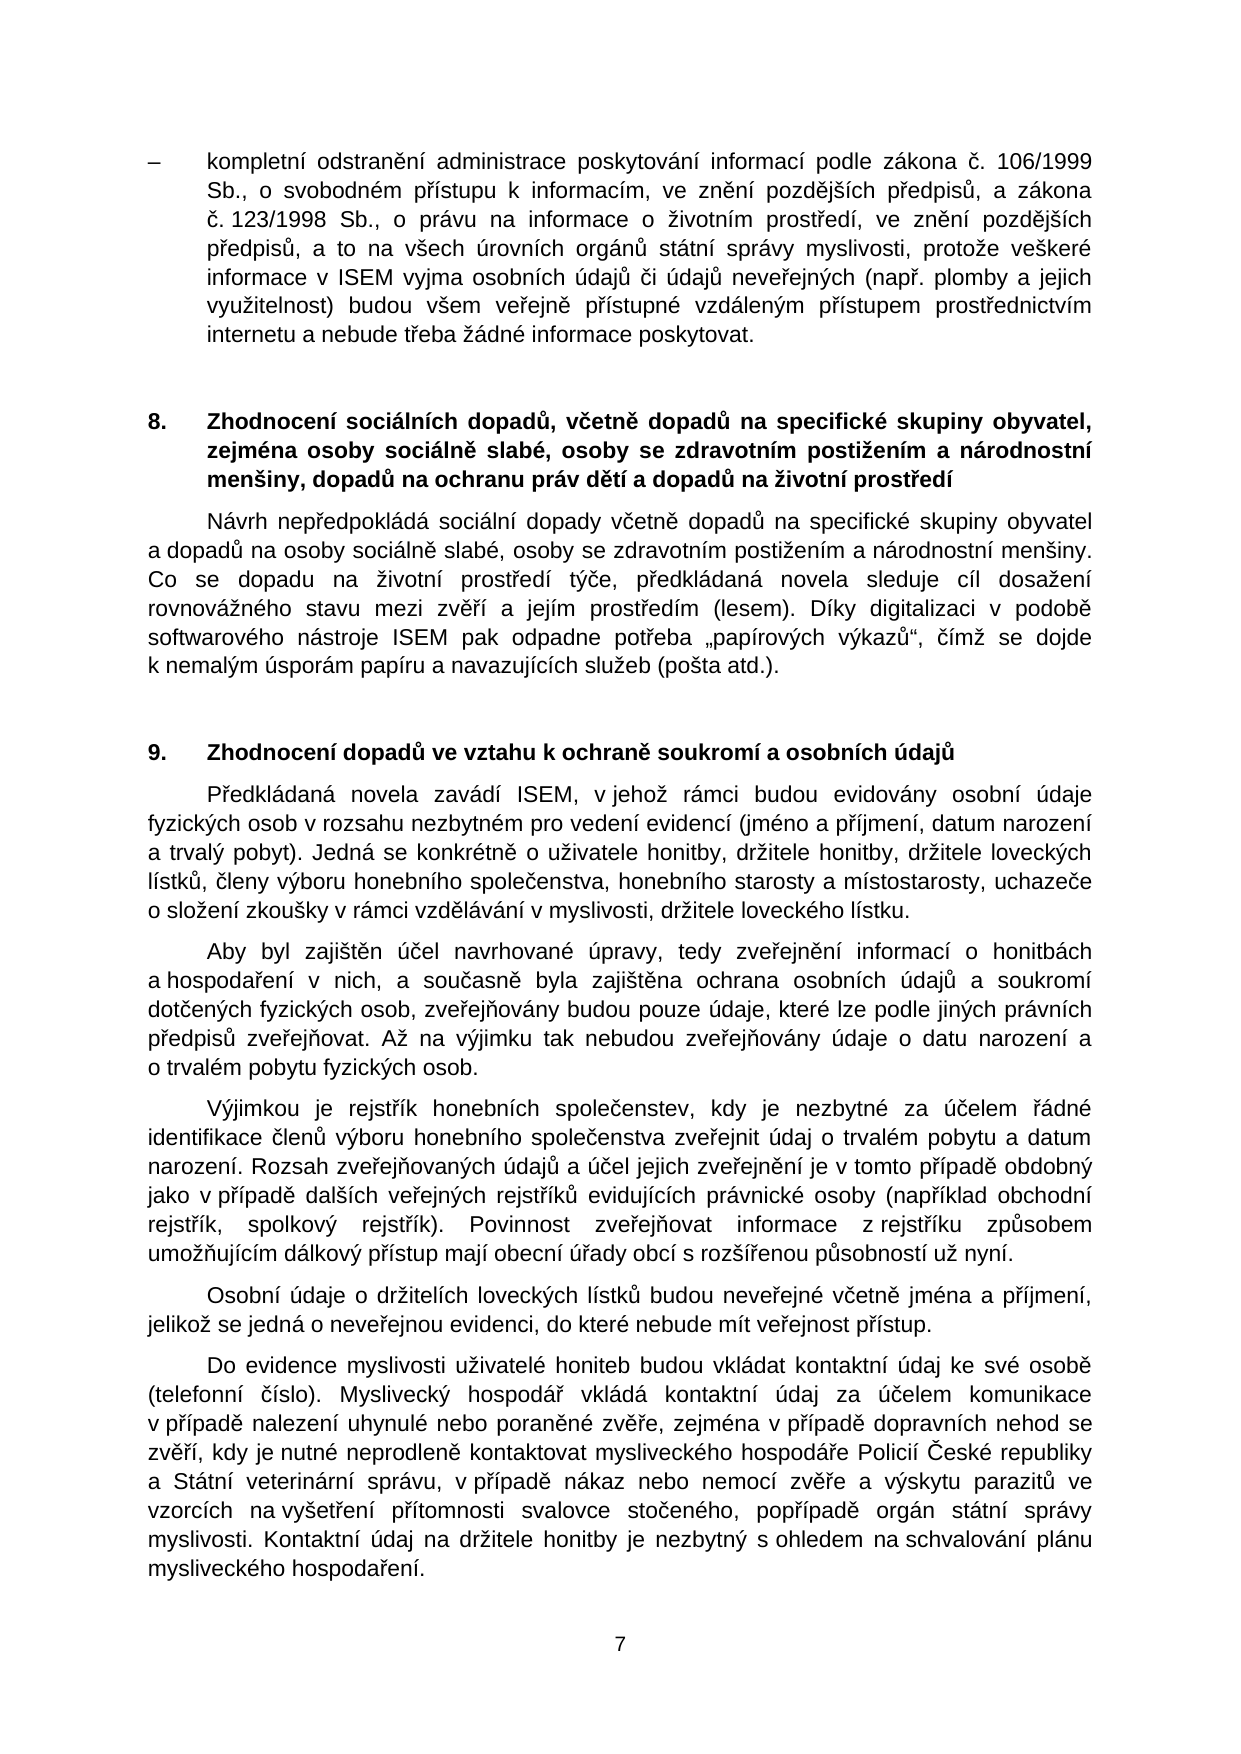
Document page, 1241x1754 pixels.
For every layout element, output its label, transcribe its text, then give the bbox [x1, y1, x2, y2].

text 8. Zhodnocení sociálních dopadů, včetně dopadů na specifické skupiny obyvatel, zejména osoby sociálně slabé, osoby se zdravotním postižením a národnostní menšiny, dopadů na ochranu práv dětí a dopadů na životní prostředí [148, 408, 1093, 492]
text 9. Zhodnocení dopadů ve vztahu k ochraně soukromí a osobních údajů [148, 739, 1093, 766]
text Osobní údaje o držitelích loveckých lístků budou neveřejné včetně jména a příjmení, jelikož se jedná o neveřejnou evidenci, do které nebude mít veřejnost přístup. [148, 1282, 1093, 1337]
text Aby byl zajištěn účel navrhované úpravy, tedy zveřejnění informací o honitbách a hospodaření v nich, a současně byla zajištěna ochrana osobních údajů a soukromí dotčených fyzických osob, zveřejňovány budou pouze údaje, které lze podle jiných právních předpisů zveřejňovat. Až na výjimku tak nebudou zveřejňovány údaje o datu narození a o trvalém pobytu fyzických osob. [148, 938, 1093, 1080]
text Návrh nepředpokládá sociální dopady včetně dopadů na specifické skupiny obyvatel a dopadů na osoby sociálně slabé, osoby se zdravotním postižením a národnostní menšiny. Co se dopadu na životní prostředí týče, předkládaná novela sleduje cíl dosažení rovnovážného stavu mezi zvěří a jejím prostředím (lesem). Díky digitalizaci v podobě softwarového nástroje ISEM pak odpadne potřeba „papírových výkazů“, čímž se dojde k nemalým úsporám papíru a navazujících služeb (pošta atd.). [148, 508, 1093, 679]
list kompletní odstranění administrace poskytování informací podle zákona č. 106/1999 Sb., o svobodném přístupu k informacím, ve znění pozdějších předpisů, a zákona č. 123/1998 Sb., o právu na informace o životním prostředí, ve znění pozdějších předpisů, a to na všech úrovních orgánů státní správy myslivosti, protože veškeré informace v ISEM vyjma osobních údajů či údajů neveřejných (např. plomby a jejich využitelnost) budou všem veřejně přístupné vzdáleným přístupem prostřednictvím internetu a nebude třeba žádné informace poskytovat. [148, 148, 1093, 348]
text Výjimkou je rejstřík honebních společenstev, kdy je nezbytné za účelem řádné identifikace členů výboru honebního společenstva zveřejnit údaj o trvalém pobytu a datum narození. Rozsah zveřejňovaných údajů a účel jejich zveřejnění je v tomto případě obdobný jako v případě dalších veřejných rejstříků evidujících právnické osoby (například obchodní rejstřík, spolkový rejstřík). Povinnost zveřejňovat informace z rejstříku způsobem umožňujícím dálkový přístup mají obecní úřady obcí s rozšířenou působností už nyní. [148, 1095, 1093, 1266]
text Do evidence myslivosti uživatelé honiteb budou vkládat kontaktní údaj ke své osobě (telefonní číslo). Myslivecký hospodář vkládá kontaktní údaj za účelem komunikace v případě nalezení uhynulé nebo poraněné zvěře, zejména v případě dopravních nehod se zvěří, kdy je nutné neprodleně kontaktovat mysliveckého hospodáře Policií České republiky a Státní veterinární správu, v případě nákaz nebo nemocí zvěře a výskytu parazitů ve vzorcích na vyšetření přítomnosti svalovce stočeného, popřípadě orgán státní správy myslivosti. Kontaktní údaj na držitele honitby je nezbytný s ohledem na schvalování plánu mysliveckého hospodaření. [148, 1352, 1093, 1581]
text Předkládaná novela zavádí ISEM, v jehož rámci budou evidovány osobní údaje fyzických osob v rozsahu nezbytném pro vedení evidencí (jméno a příjmení, datum narození a trvalý pobyt). Jedná se konkrétně o uživatele honitby, držitele honitby, držitele loveckých lístků, členy výboru honebního společenstva, honebního starosty a místostarosty, uchazeče o složení zkoušky v rámci vzdělávání v myslivosti, držitele loveckého lístku. [148, 781, 1093, 923]
